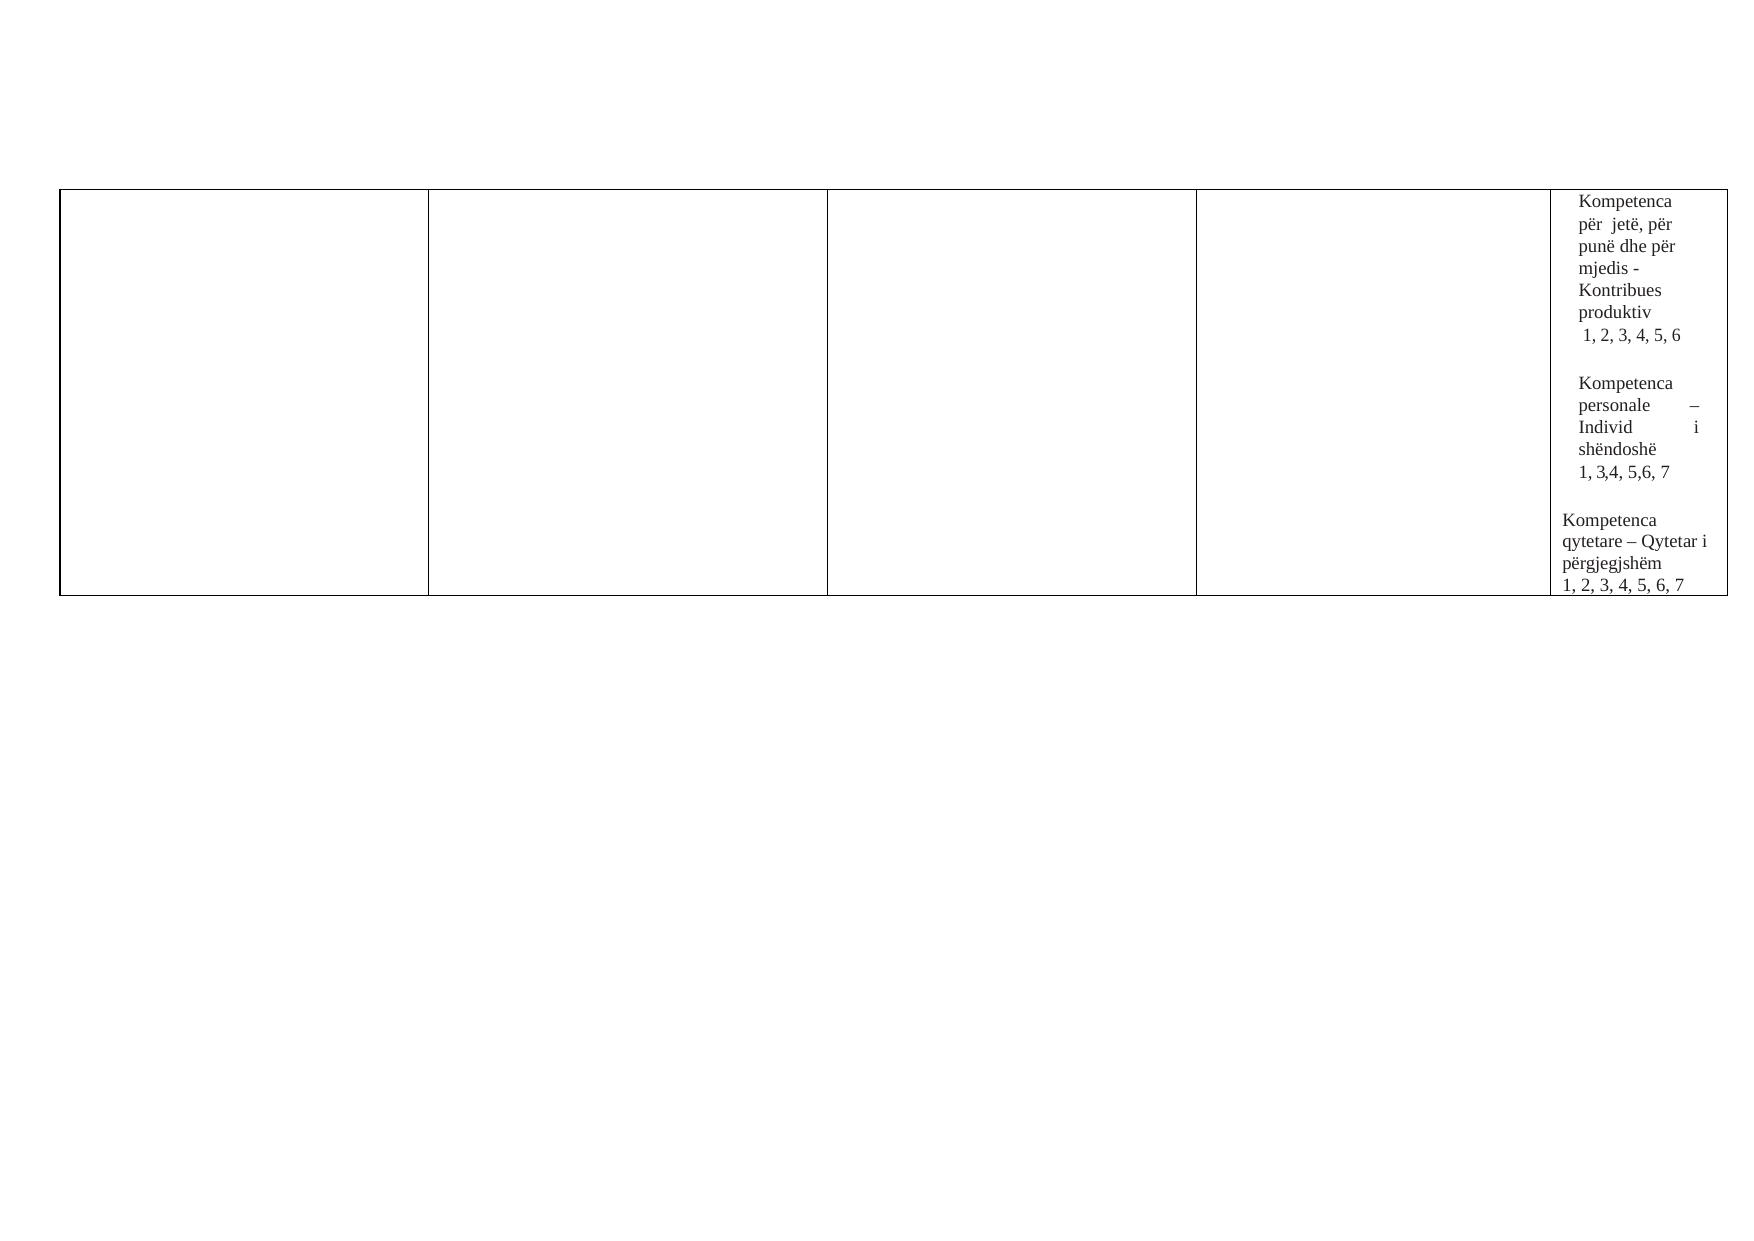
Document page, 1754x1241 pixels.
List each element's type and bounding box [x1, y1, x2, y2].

table_cell [61, 190, 428, 595]
table_cell [1197, 190, 1550, 595]
table_cell [1551, 190, 1727, 595]
table_cell [429, 190, 827, 595]
table_cell [828, 190, 1196, 595]
